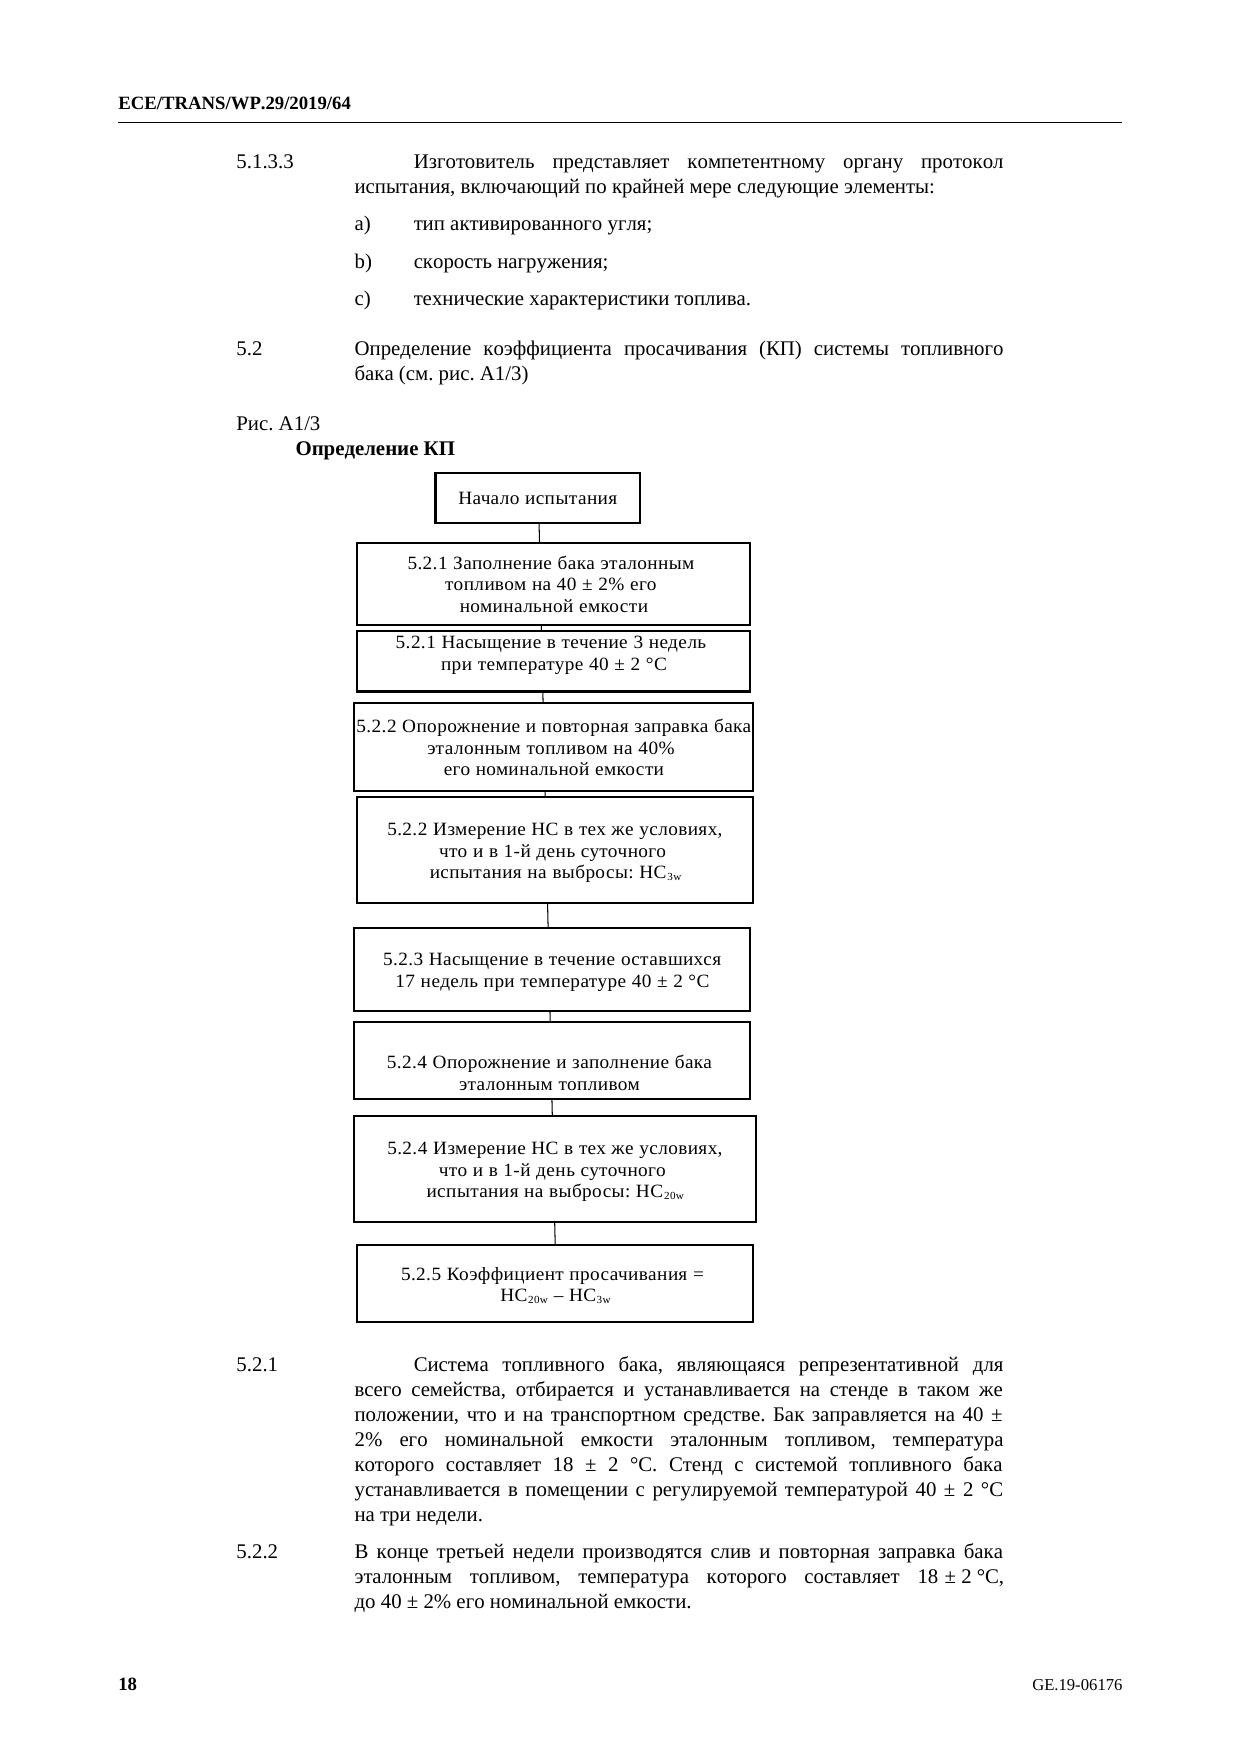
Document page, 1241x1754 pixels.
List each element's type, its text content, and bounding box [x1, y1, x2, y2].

text 5.2.1 Система топливного бака, являющаяся репрезентативной для всего семейства, отбирается и устанавливается на стенде в таком же положении, что и на транспортном средстве. Бак заправляется на 40 ± 2% его номинальной емкости эталонным топливом, температура которого составляет 18 ± 2 °C. Стенд с системой топливного бака устанавливается в помещении с регулируемой температурой 40 ± 2 °C на три недели. [236, 1351, 1004, 1526]
text b) скорость нагружения; [354, 248, 1004, 273]
text 5.1.3.3 Изготовитель представляет компетентному органу протокол испытания, включающий по крайней мере следующие элементы: [236, 148, 1004, 198]
text 5.2.2 В конце третьей недели производятся слив и повторная заправка бака эталонным топливом, температура которого составляет 18 ± 2 °C, до 40 ± 2% его номинальной емкости. [236, 1538, 1004, 1613]
text 5.2 Определение коэффициента просачивания (КП) системы топливного бака (см. рис. A1/3) [236, 335, 1004, 385]
text Рис. A1/3 Определение КП [118, 410, 1004, 460]
text a) тип активированного угля; [354, 210, 1004, 235]
text c) технические характеристики топлива. [354, 285, 1004, 310]
